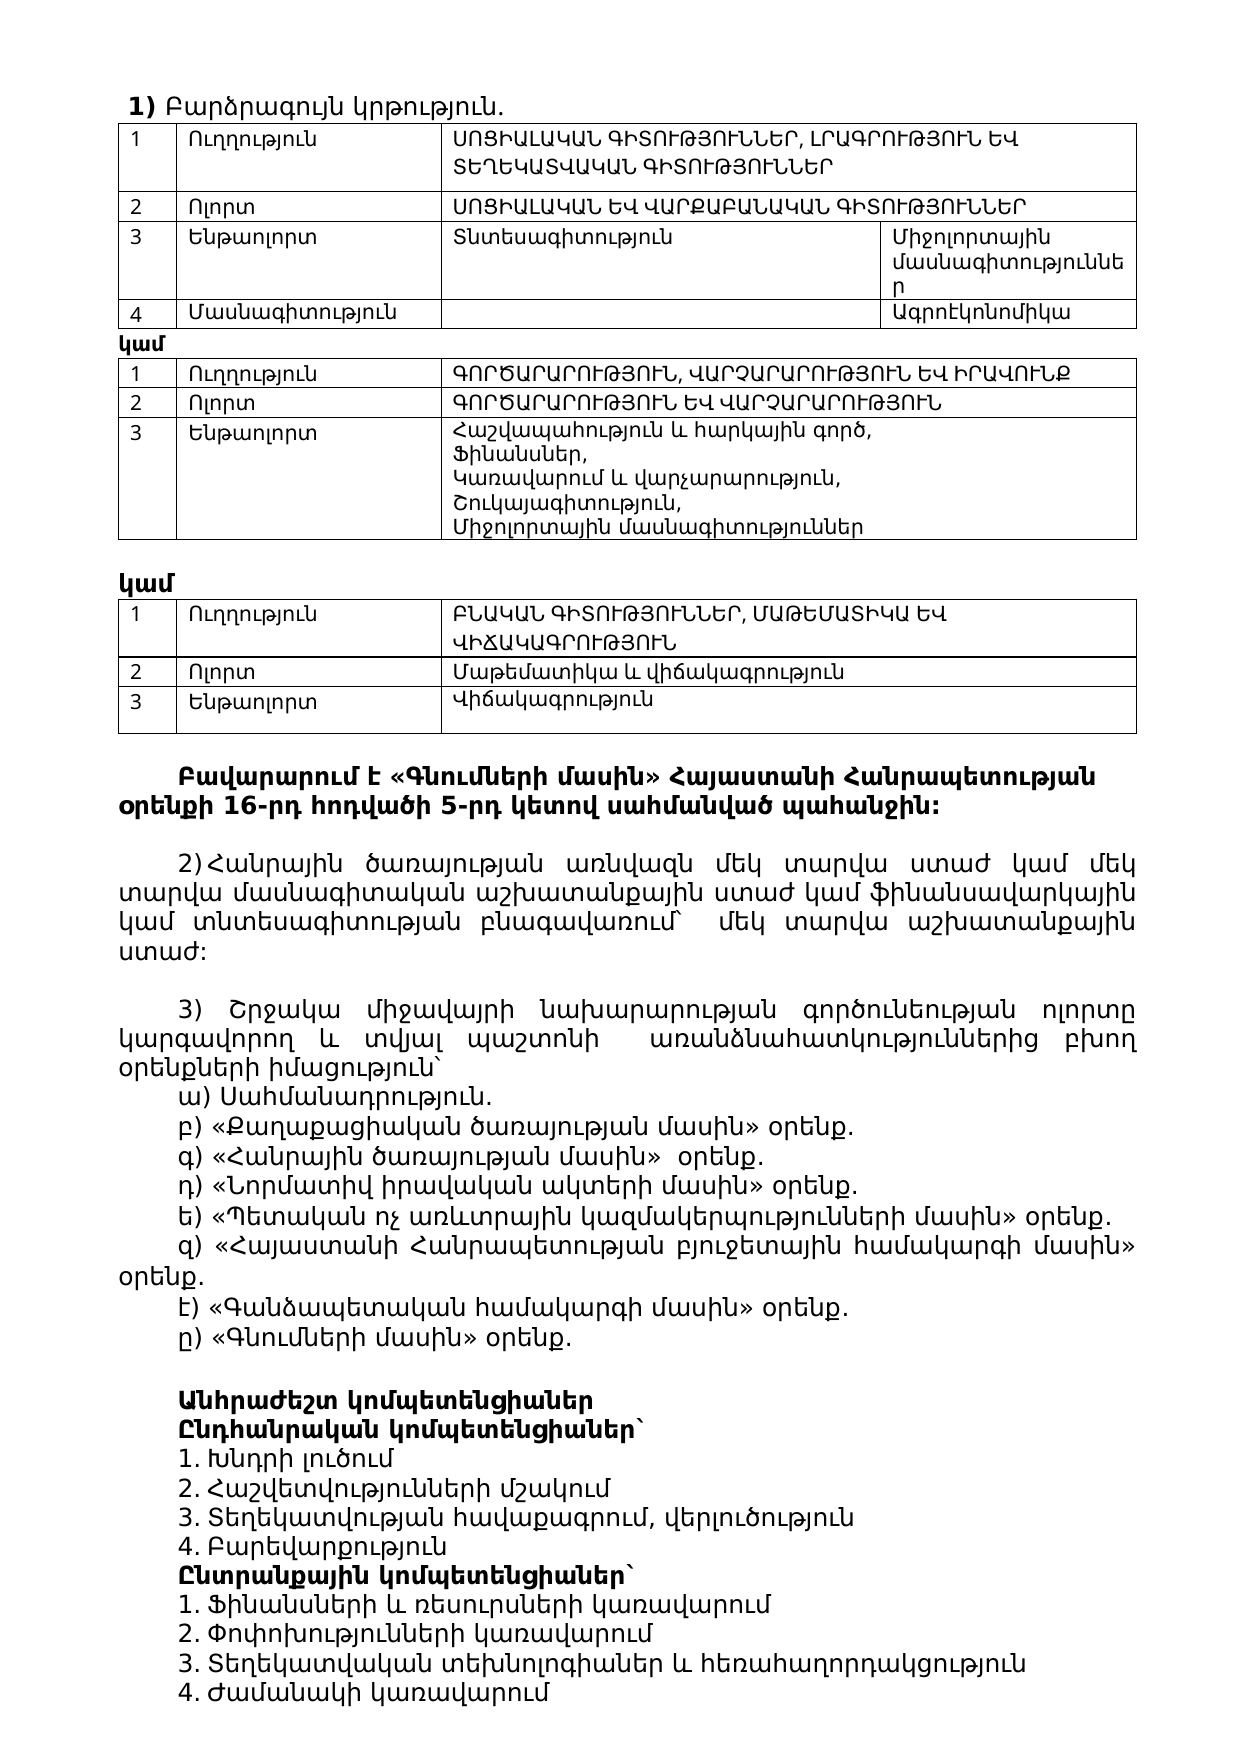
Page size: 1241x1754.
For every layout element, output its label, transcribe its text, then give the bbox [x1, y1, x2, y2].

table_cell 2 [119, 658, 176, 686]
table_cell Ոլորտ [177, 192, 441, 221]
list Բարձրագույն կրթություն. [127, 89, 1137, 123]
table_header ՍՈՑԻԱԼԱԿԱՆ ԳԻՏՈՒԹՅՈՒՆՆԵՐ, ԼՐԱԳՐՈՒԹՅՈՒՆ ԵՎ ՏԵՂԵԿԱՏՎԱԿԱՆ ԳԻՏՈՒԹՅՈՒՆՆԵՐ [442, 124, 1136, 191]
text դ) «Նորմատիվ իրավական ակտերի մասին» օրենք. [118, 1172, 1137, 1201]
table_cell Ոլորտ [177, 388, 441, 417]
text ը) «Գնումների մասին» օրենք․ [118, 1322, 1137, 1353]
table_cell Ենթաոլորտ [177, 687, 441, 733]
text Ընդհանրական կոմպետենցիաներ` [118, 1416, 1137, 1445]
table_cell ՍՈՑԻԱԼԱԿԱՆ ԵՎ ՎԱՐՔԱԲԱՆԱԿԱՆ ԳԻՏՈՒԹՅՈՒՆՆԵՐ [442, 192, 1136, 221]
table_cell Մասնագիտություն [177, 300, 441, 328]
table_header 1 [119, 359, 176, 387]
text ա) Սահմանադրություն. [118, 1082, 1137, 1112]
list Հանրային ծառայության առնվազն մեկ տարվա ստաժ կամ մեկ տարվա մասնագիտական աշխատանքային ստաժ կամ ֆինանսավարկային կամ տնտեսագիտության բնագավառում՝ մեկ տարվա աշխատանքային ստաժ: [118, 849, 1137, 966]
table_cell Միջոլորտային մասնագիտություններ [881, 222, 1136, 299]
table_cell Մաթեմատիկա և վիճակագրություն [442, 658, 1136, 686]
text Ընտրանքային կոմպետենցիաներ` [118, 1561, 1137, 1591]
table_header Ուղղություն [177, 359, 441, 387]
list Հաշվետվությունների մշակում [118, 1474, 1137, 1503]
table_cell [442, 300, 880, 328]
table_header ԳՈՐԾԱՐԱՐՈՒԹՅՈՒՆ, ՎԱՐՉԱՐԱՐՈՒԹՅՈՒՆ ԵՎ ԻՐԱՎՈՒՆՔ [442, 359, 1136, 387]
table_cell 4 [119, 300, 176, 328]
list Փոփոխությունների կառավարում [118, 1620, 1137, 1649]
table_cell 3 [119, 222, 176, 299]
table_cell Տնտեսագիտություն [442, 222, 880, 299]
text բ) «Քաղաքացիական ծառայության մասին» օրենք. [118, 1112, 1137, 1141]
table_cell 3 [119, 687, 176, 733]
list կամ [118, 569, 1137, 598]
table_header 1 [119, 124, 176, 191]
table_cell 2 [119, 192, 176, 221]
table_header ԲՆԱԿԱՆ ԳԻՏՈՒԹՅՈՒՆՆԵՐ, ՄԱԹԵՄԱՏԻԿԱ ԵՎ ՎԻՃԱԿԱԳՐՈՒԹՅՈՒՆ [442, 600, 1136, 656]
table_header Ուղղություն [177, 600, 441, 656]
table_cell 2 [119, 388, 176, 417]
table_cell 3 [119, 418, 176, 539]
text ե) «Պետական ոչ առևտրային կազմակերպությունների մասին» օրենք․ [118, 1201, 1137, 1231]
table_cell Ոլորտ [177, 658, 441, 686]
table_cell Հաշվապահություն և հարկային գործ, Ֆինանսներ, Կառավարում և վարչարարություն, Շուկայագիտություն, Միջոլորտային մասնագիտություններ [442, 418, 1136, 539]
table_cell Ագրոէկոնոմիկա [881, 300, 1136, 328]
text Անհրաժեշտ կոմպետենցիաներ [118, 1386, 1137, 1416]
list Տեղեկատվական տեխնոլոգիաներ և հեռահաղորդակցություն [118, 1649, 1137, 1678]
list Տեղեկատվության հավաքագրում, վերլուծություն [118, 1503, 1137, 1532]
text գ) «Հանրային ծառայության մասին» օրենք․ [118, 1141, 1137, 1172]
table_header Ուղղություն [177, 124, 441, 191]
table_cell Վիճակագրություն [442, 687, 1136, 733]
table_cell Ենթաոլորտ [177, 418, 441, 539]
text կամ [118, 329, 1137, 358]
list Բարեվարքություն [118, 1532, 1137, 1561]
table_header 1 [119, 600, 176, 656]
list 3) Շրջակա միջավայրի նախարարության գործունեության ոլորտը կարգավորող և տվյալ պաշտոնի առանձնահատկություններից բխող օրենքների իմացություն՝ [118, 995, 1137, 1082]
text զ) «Հայաստանի Հանրապետության բյուջետային համակարգի մասին» օրենք․ [118, 1231, 1137, 1291]
list Բավարարում է «Գնումների մասին» Հայաստանի Հանրապետության օրենքի 16-րդ հոդվածի 5-րդ կետով սահմանված պահանջին: [118, 762, 1137, 820]
list Խնդրի լուծում [118, 1445, 1137, 1474]
table_cell ԳՈՐԾԱՐԱՐՈՒԹՅՈՒՆ ԵՎ ՎԱՐՉԱՐԱՐՈՒԹՅՈՒՆ [442, 388, 1136, 417]
table_cell Ենթաոլորտ [177, 222, 441, 299]
list Ժամանակի կառավարում [118, 1678, 1137, 1707]
list Ֆինանսների և ռեսուրսների կառավարում [118, 1591, 1137, 1620]
text է) «Գանձապետական համակարգի մասին» օրենք․ [118, 1291, 1137, 1322]
